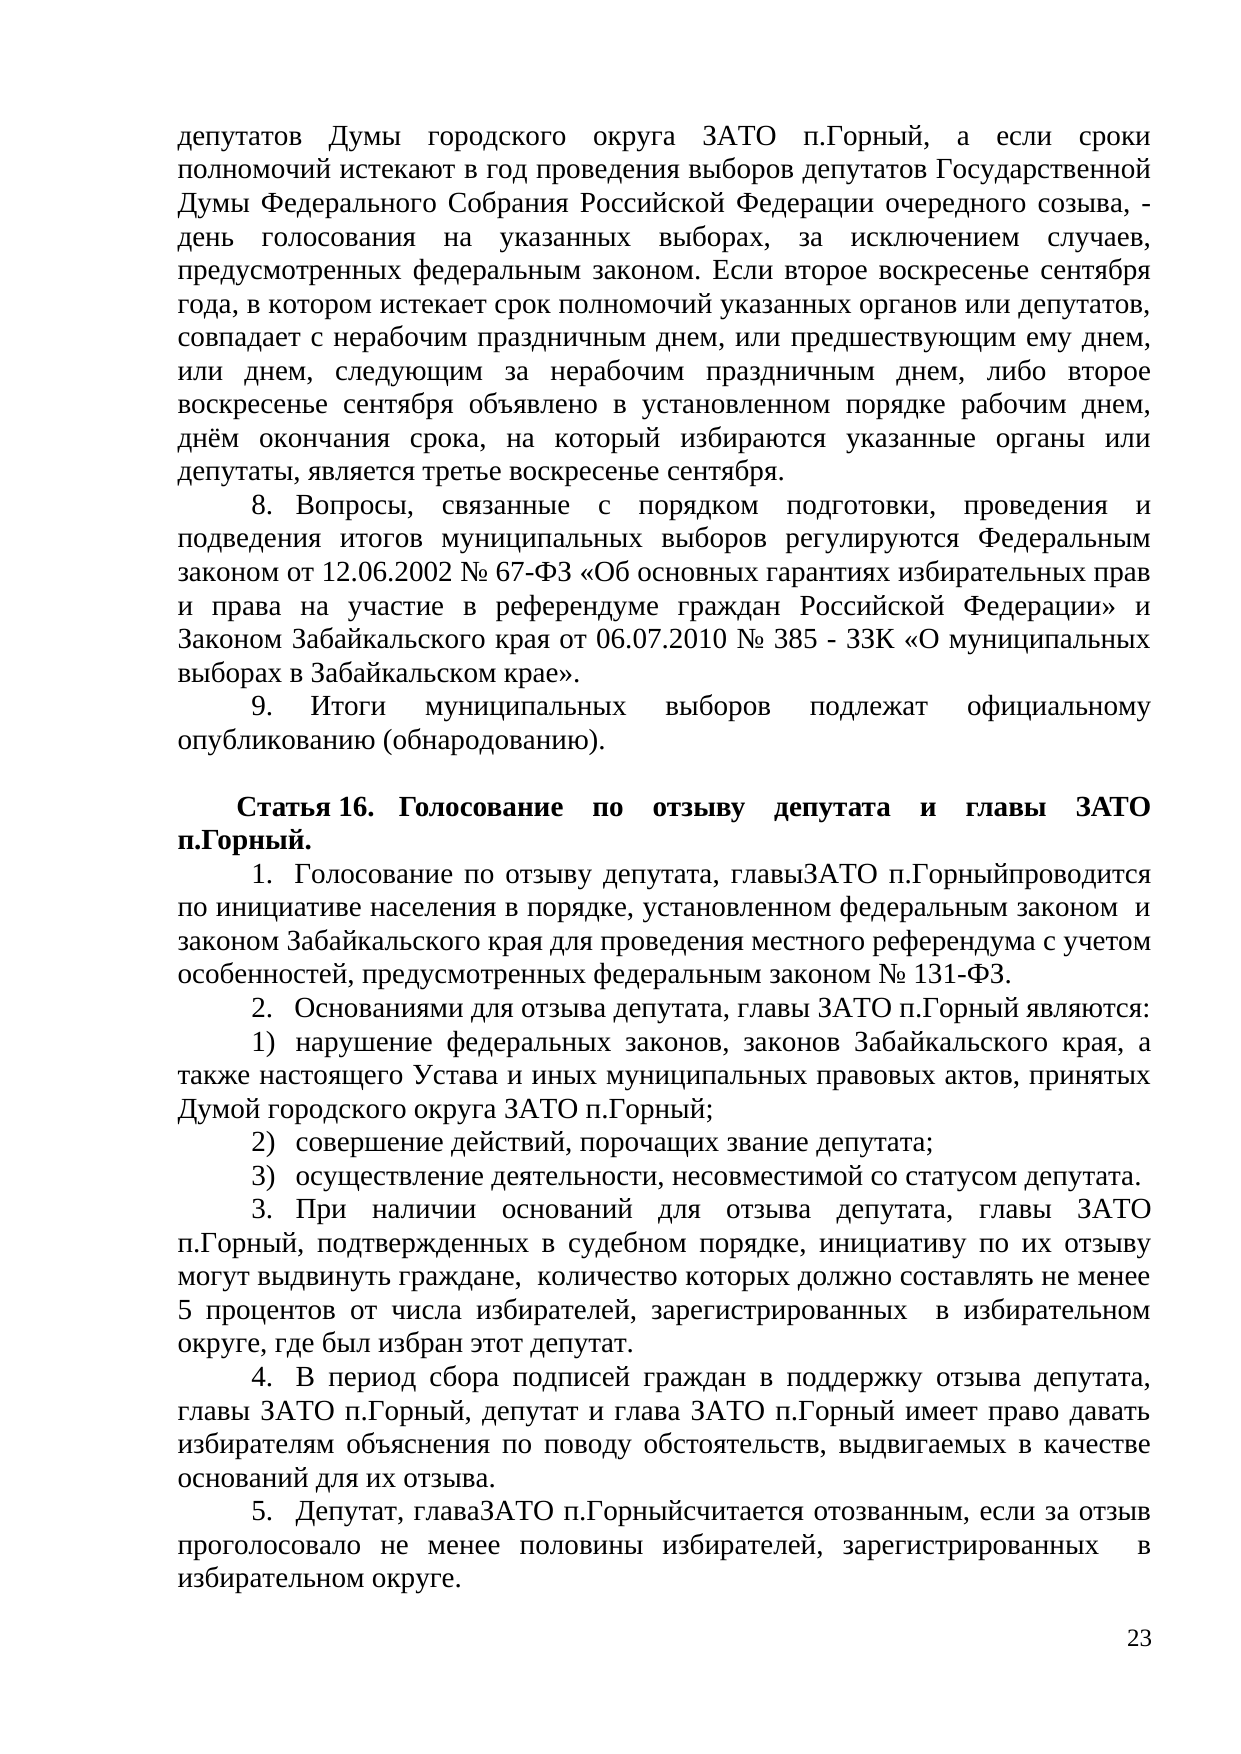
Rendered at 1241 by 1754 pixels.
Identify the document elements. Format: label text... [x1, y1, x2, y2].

text 1) нарушение федеральных законов, законов Забайкальского края, а также настоящего Устава и иных муниципальных правовых актов, принятых Думой городского округа ЗАТО п.Горный; [177, 1024, 1152, 1124]
subtitle Статья 16. Голосование по отзыву депутата и главы ЗАТО п.Горный. [177, 789, 1152, 856]
text 9. Итоги муниципальных выборов подлежат официальному опубликованию (обнародованию). [177, 688, 1152, 755]
list Голосование по отзыву депутата, главыЗАТО п.Горныйпроводится по инициативе населения в порядке, установленном федеральным законом и законом Забайкальского края для проведения местного референдума с учетом особенностей, предусмотренных федеральным законом № 131-ФЗ. [177, 856, 1152, 990]
text 4. В период сбора подписей граждан в поддержку отзыва депутата, главы ЗАТО п.Горный, депутат и глава ЗАТО п.Горный имеет право давать избирателям объяснения по поводу обстоятельств, выдвигаемых в качестве оснований для их отзыва. [177, 1359, 1152, 1493]
text 3. При наличии оснований для отзыва депутата, главы ЗАТО п.Горный, подтвержденных в судебном порядке, инициативу по их отзыву могут выдвинуть граждане, количество которых должно составлять не менее 5 процентов от числа избирателей, зарегистрированных в избирательном округе, где был избран этот депутат. [177, 1191, 1152, 1359]
text 8. Вопросы, связанные с порядком подготовки, проведения и подведения итогов муниципальных выборов регулируются Федеральным законом от 12.06.2002 № 67-ФЗ «Об основных гарантиях избирательных прав и права на участие в референдуме граждан Российской Федерации» и Законом Забайкальского края от 06.07.2010 № 385 - ЗЗК «О муниципальных выборах в Забайкальском крае». [177, 487, 1152, 688]
text 5. Депутат, главаЗАТО п.Горныйсчитается отозванным, если за отзыв проголосовало не менее половины избирателей, зарегистрированных в избирательном округе. [177, 1493, 1152, 1594]
list Основаниями для отзыва депутата, главы ЗАТО п.Горный являются: [177, 990, 1152, 1024]
text 2) совершение действий, порочащих звание депутата; [177, 1124, 1152, 1158]
text 3) осуществление деятельности, несовместимой со статусом депутата. [177, 1158, 1152, 1191]
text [177, 118, 1152, 487]
